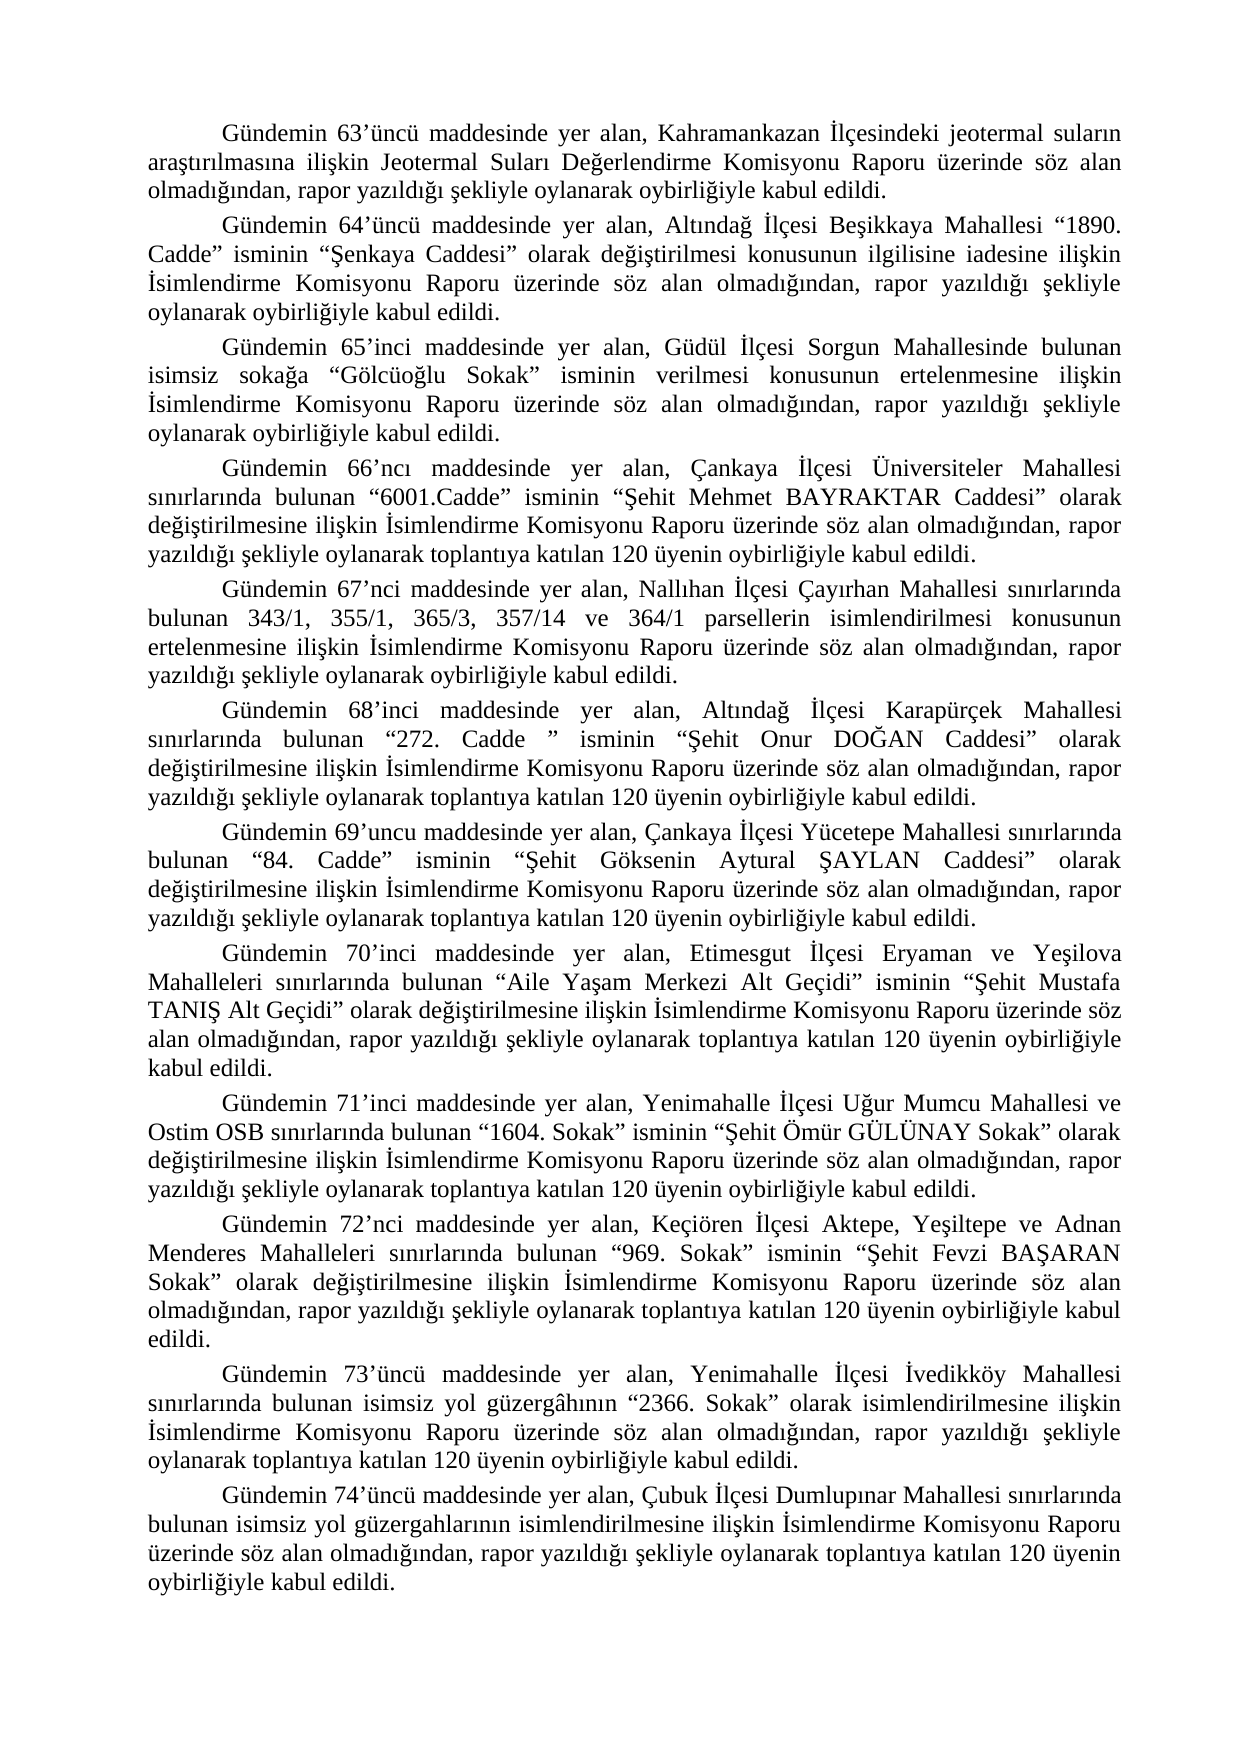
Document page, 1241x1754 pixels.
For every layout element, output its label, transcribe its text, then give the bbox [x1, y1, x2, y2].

text Gündemin 64’üncü maddesinde yer alan, Altındağ İlçesi Beşikkaya Mahallesi “1890. Cadde” isminin “Şenkaya Caddesi” olarak değiştirilmesi konusunun ilgilisine iadesine ilişkin İsimlendirme Komisyonu Raporu üzerinde söz alan olmadığından, rapor yazıldığı şekliyle oylanarak oybirliğiyle kabul edildi. [148, 211, 1122, 326]
text Gündemin 72’nci maddesinde yer alan, Keçiören İlçesi Aktepe, Yeşiltepe ve Adnan Menderes Mahalleleri sınırlarında bulunan “969. Sokak” isminin “Şehit Fevzi BAŞARAN Sokak” olarak değiştirilmesine ilişkin İsimlendirme Komisyonu Raporu üzerinde söz alan olmadığından, rapor yazıldığı şekliyle oylanarak toplantıya katılan 120 üyenin oybirliğiyle kabul edildi. [148, 1209, 1122, 1353]
text Gündemin 69’uncu maddesinde yer alan, Çankaya İlçesi Yücetepe Mahallesi sınırlarında bulunan “84. Cadde” isminin “Şehit Göksenin Aytural ŞAYLAN Caddesi” olarak değiştirilmesine ilişkin İsimlendirme Komisyonu Raporu üzerinde söz alan olmadığından, rapor yazıldığı şekliyle oylanarak toplantıya katılan 120 üyenin oybirliğiyle kabul edildi. [148, 817, 1122, 932]
text Gündemin 68’inci maddesinde yer alan, Altındağ İlçesi Karapürçek Mahallesi sınırlarında bulunan “272. Cadde ” isminin “Şehit Onur DOĞAN Caddesi” olarak değiştirilmesine ilişkin İsimlendirme Komisyonu Raporu üzerinde söz alan olmadığından, rapor yazıldığı şekliyle oylanarak toplantıya katılan 120 üyenin oybirliğiyle kabul edildi. [148, 696, 1122, 811]
text Gündemin 66’ncı maddesinde yer alan, Çankaya İlçesi Üniversiteler Mahallesi sınırlarında bulunan “6001.Cadde” isminin “Şehit Mehmet BAYRAKTAR Caddesi” olarak değiştirilmesine ilişkin İsimlendirme Komisyonu Raporu üzerinde söz alan olmadığından, rapor yazıldığı şekliyle oylanarak toplantıya katılan 120 üyenin oybirliğiyle kabul edildi. [148, 453, 1122, 568]
text Gündemin 63’üncü maddesinde yer alan, Kahramankazan İlçesindeki jeotermal suların araştırılmasına ilişkin Jeotermal Suları Değerlendirme Komisyonu Raporu üzerinde söz alan olmadığından, rapor yazıldığı şekliyle oylanarak oybirliğiyle kabul edildi. [148, 118, 1122, 204]
text Gündemin 65’inci maddesinde yer alan, Güdül İlçesi Sorgun Mahallesinde bulunan isimsiz sokağa “Gölcüoğlu Sokak” isminin verilmesi konusunun ertelenmesine ilişkin İsimlendirme Komisyonu Raporu üzerinde söz alan olmadığından, rapor yazıldığı şekliyle oylanarak oybirliğiyle kabul edildi. [148, 332, 1122, 447]
text Gündemin 73’üncü maddesinde yer alan, Yenimahalle İlçesi İvedikköy Mahallesi sınırlarında bulunan isimsiz yol güzergâhının “2366. Sokak” olarak isimlendirilmesine ilişkin İsimlendirme Komisyonu Raporu üzerinde söz alan olmadığından, rapor yazıldığı şekliyle oylanarak toplantıya katılan 120 üyenin oybirliğiyle kabul edildi. [148, 1359, 1122, 1474]
text Gündemin 71’inci maddesinde yer alan, Yenimahalle İlçesi Uğur Mumcu Mahallesi ve Ostim OSB sınırlarında bulunan “1604. Sokak” isminin “Şehit Ömür GÜLÜNAY Sokak” olarak değiştirilmesine ilişkin İsimlendirme Komisyonu Raporu üzerinde söz alan olmadığından, rapor yazıldığı şekliyle oylanarak toplantıya katılan 120 üyenin oybirliğiyle kabul edildi. [148, 1088, 1122, 1203]
text Gündemin 67’nci maddesinde yer alan, Nallıhan İlçesi Çayırhan Mahallesi sınırlarında bulunan 343/1, 355/1, 365/3, 357/14 ve 364/1 parsellerin isimlendirilmesi konusunun ertelenmesine ilişkin İsimlendirme Komisyonu Raporu üzerinde söz alan olmadığından, rapor yazıldığı şekliyle oylanarak oybirliğiyle kabul edildi. [148, 574, 1122, 689]
text Gündemin 74’üncü maddesinde yer alan, Çubuk İlçesi Dumlupınar Mahallesi sınırlarında bulunan isimsiz yol güzergahlarının isimlendirilmesine ilişkin İsimlendirme Komisyonu Raporu üzerinde söz alan olmadığından, rapor yazıldığı şekliyle oylanarak toplantıya katılan 120 üyenin oybirliğiyle kabul edildi. [148, 1481, 1122, 1596]
text Gündemin 70’inci maddesinde yer alan, Etimesgut İlçesi Eryaman ve Yeşilova Mahalleleri sınırlarında bulunan “Aile Yaşam Merkezi Alt Geçidi” isminin “Şehit Mustafa TANIŞ Alt Geçidi” olarak değiştirilmesine ilişkin İsimlendirme Komisyonu Raporu üzerinde söz alan olmadığından, rapor yazıldığı şekliyle oylanarak toplantıya katılan 120 üyenin oybirliğiyle kabul edildi. [148, 938, 1122, 1082]
